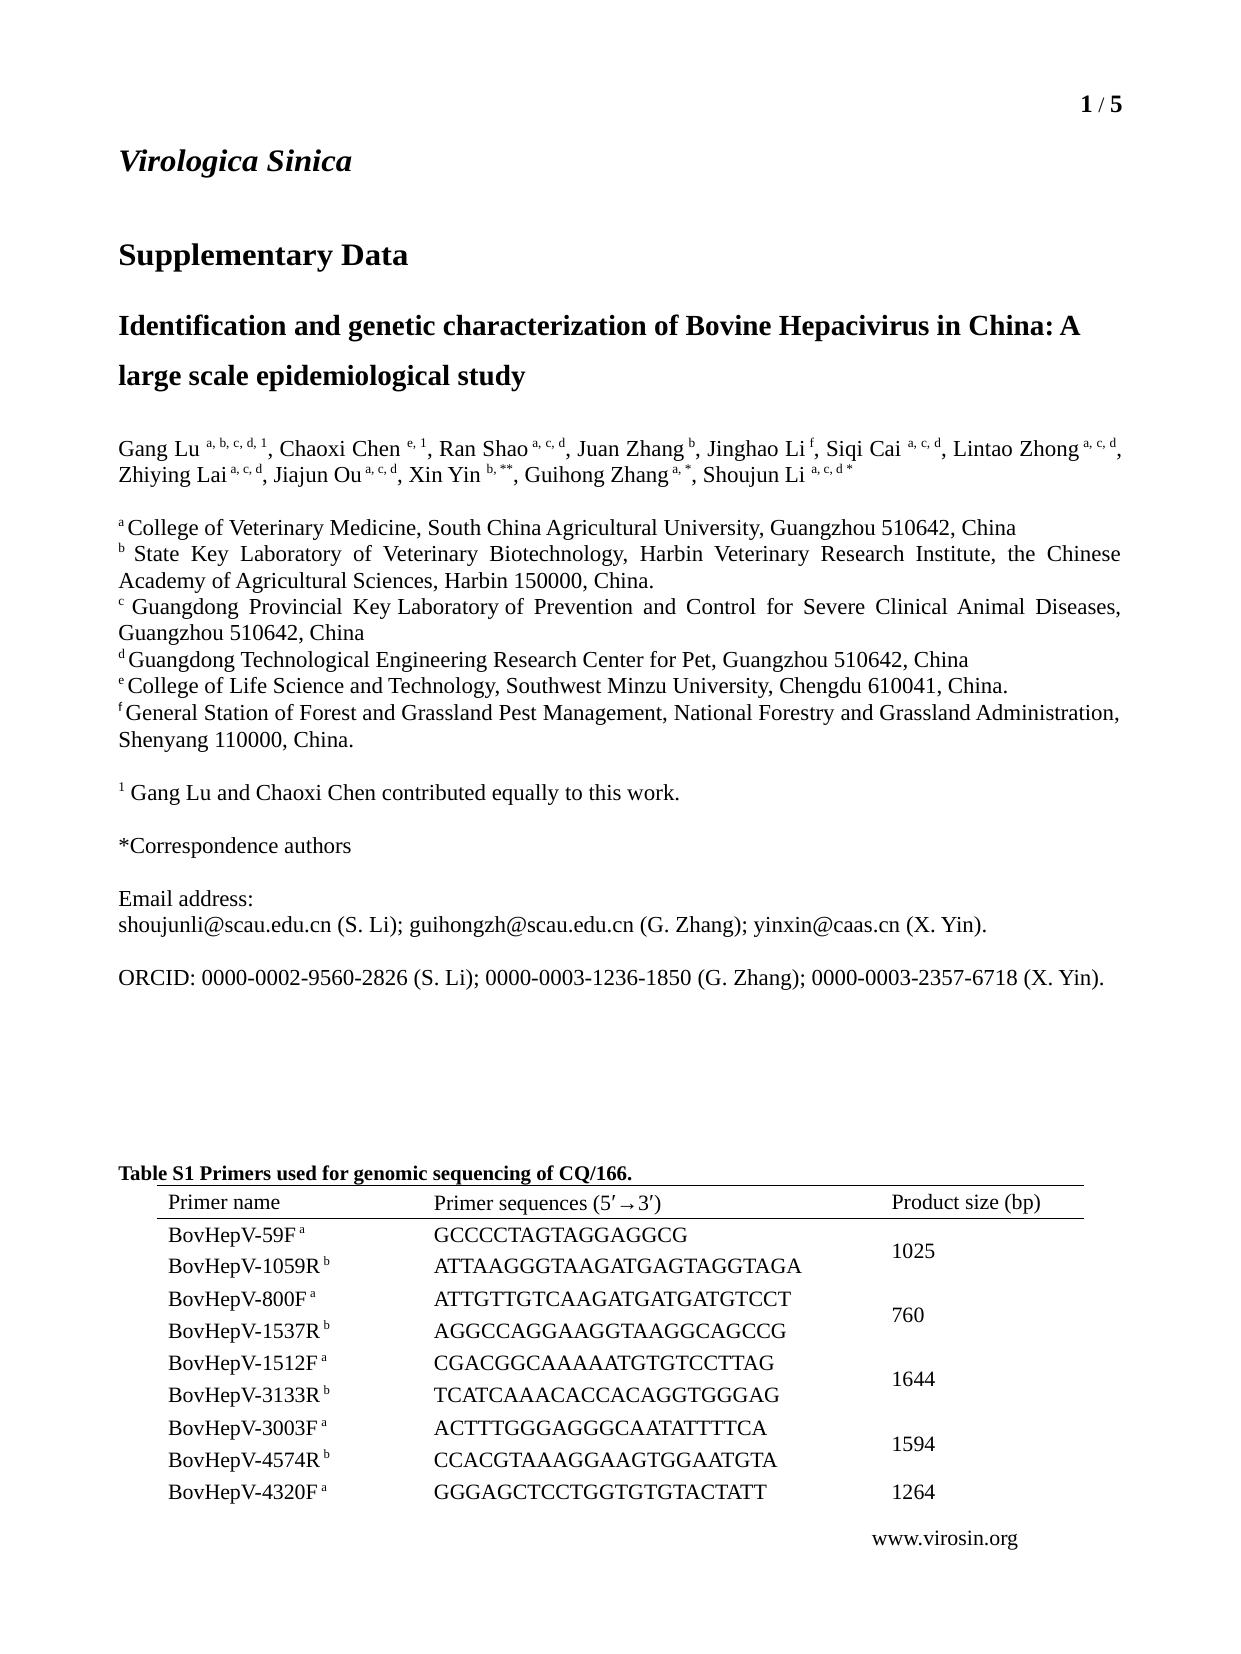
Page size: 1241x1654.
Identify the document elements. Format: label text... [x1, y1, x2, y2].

text c Guangdong Provincial Key Laboratory of Prevention and Control for Severe Clinical Animal Diseases, Guangzhou 510642, China [118, 593, 1122, 646]
table_cell GCCCCTAGTAGGAGGCG [423, 1219, 880, 1250]
text Email address: [118, 884, 1122, 911]
text a College of Veterinary Medicine, South China Agricultural University, Guangzhou 510642, China [118, 514, 1122, 540]
text Supplementary Data [118, 236, 1122, 272]
table_cell TCATCAAACACCACAGGTGGGAG [423, 1379, 880, 1411]
table_cell CCACGTAAAGGAAGTGGAATGTA [423, 1444, 880, 1476]
table_cell 1594 [880, 1411, 1083, 1476]
text b State Key Laboratory of Veterinary Biotechnology, Harbin Veterinary Research Institute, the Chinese Academy of Agricultural Sciences, Harbin 150000, China. [118, 540, 1122, 593]
text d Guangdong Technological Engineering Research Center for Pet, Guangzhou 510642, China [118, 646, 1122, 672]
table_cell BovHepV-3003F a [157, 1411, 422, 1443]
text *Correspondence authors [118, 832, 1122, 858]
table_header Primer sequences (5′→3′) [423, 1186, 880, 1217]
table_cell BovHepV-59F a [157, 1219, 422, 1250]
table_cell BovHepV-1512F a [157, 1347, 422, 1379]
table_cell AGGCCAGGAAGGTAAGGCAGCCG [423, 1314, 880, 1347]
table_header Product size (bp) [880, 1186, 1083, 1217]
table_cell BovHepV-800F a [157, 1282, 422, 1314]
text ORCID: 0000-0002-9560-2826 (S. Li); 0000-0003-1236-1850 (G. Zhang); 0000-0003-2357-6718 (X. Yin). [118, 964, 1122, 990]
table_cell BovHepV-3133R b [157, 1379, 422, 1411]
text 1 Gang Lu and Chaoxi Chen contributed equally to this work. [118, 779, 1122, 806]
table_cell GGGAGCTCCTGGTGTGTACTATT [423, 1476, 880, 1508]
table_cell ATTGTTGTCAAGATGATGATGTCCT [423, 1282, 880, 1314]
text shoujunli@scau.edu.cn (S. Li); guihongzh@scau.edu.cn (G. Zhang); yinxin@caas.cn (X. Yin). [900, 911, 1122, 937]
text Gang Lu a, b, c, d, 1, Chaoxi Chen e, 1, Ran Shao a, c, d, Juan Zhang b, Jinghao Li f, Siqi Cai a, c, d, Lintao Zhong a, c, d, Zhiying Lai a, c, d, Jiajun Ou a, c, d, Xin Yin b, **, Guihong Zhang a, *, Shoujun Li a, c, d * [118, 435, 1122, 488]
text Table S1 Primers used for genomic sequencing of CQ/166. [118, 1161, 1122, 1185]
table_cell 1644 [880, 1347, 1083, 1411]
text e College of Life Science and Technology, Southwest Minzu University, Chengdu 610041, China. [118, 672, 1122, 698]
table_cell BovHepV-4320F a [157, 1476, 422, 1508]
table_cell ACTTTGGGAGGGCAATATTTTCA [423, 1411, 880, 1443]
table_header Primer name [157, 1186, 422, 1217]
table_cell 760 [880, 1282, 1083, 1347]
table_cell 1264 [880, 1476, 1083, 1508]
table_cell CGACGGCAAAAATGTGTCCTTAG [423, 1347, 880, 1379]
text Virologica Sinica [118, 143, 1122, 178]
table_cell ATTAAGGGTAAGATGAGTAGGTAGA [423, 1250, 880, 1282]
table_cell 1025 [880, 1219, 1083, 1282]
table_cell BovHepV-4574R b [157, 1444, 422, 1476]
table_cell BovHepV-1537R b [157, 1314, 422, 1347]
table_cell BovHepV-1059R b [157, 1250, 422, 1282]
text f General Station of Forest and Grassland Pest Management, National Forestry and Grassland Administration, Shenyang 110000, China. [118, 698, 1122, 753]
text Identification and genetic characterization of Bovine Hepacivirus in China: A large scale epidemiological study [118, 308, 1122, 392]
